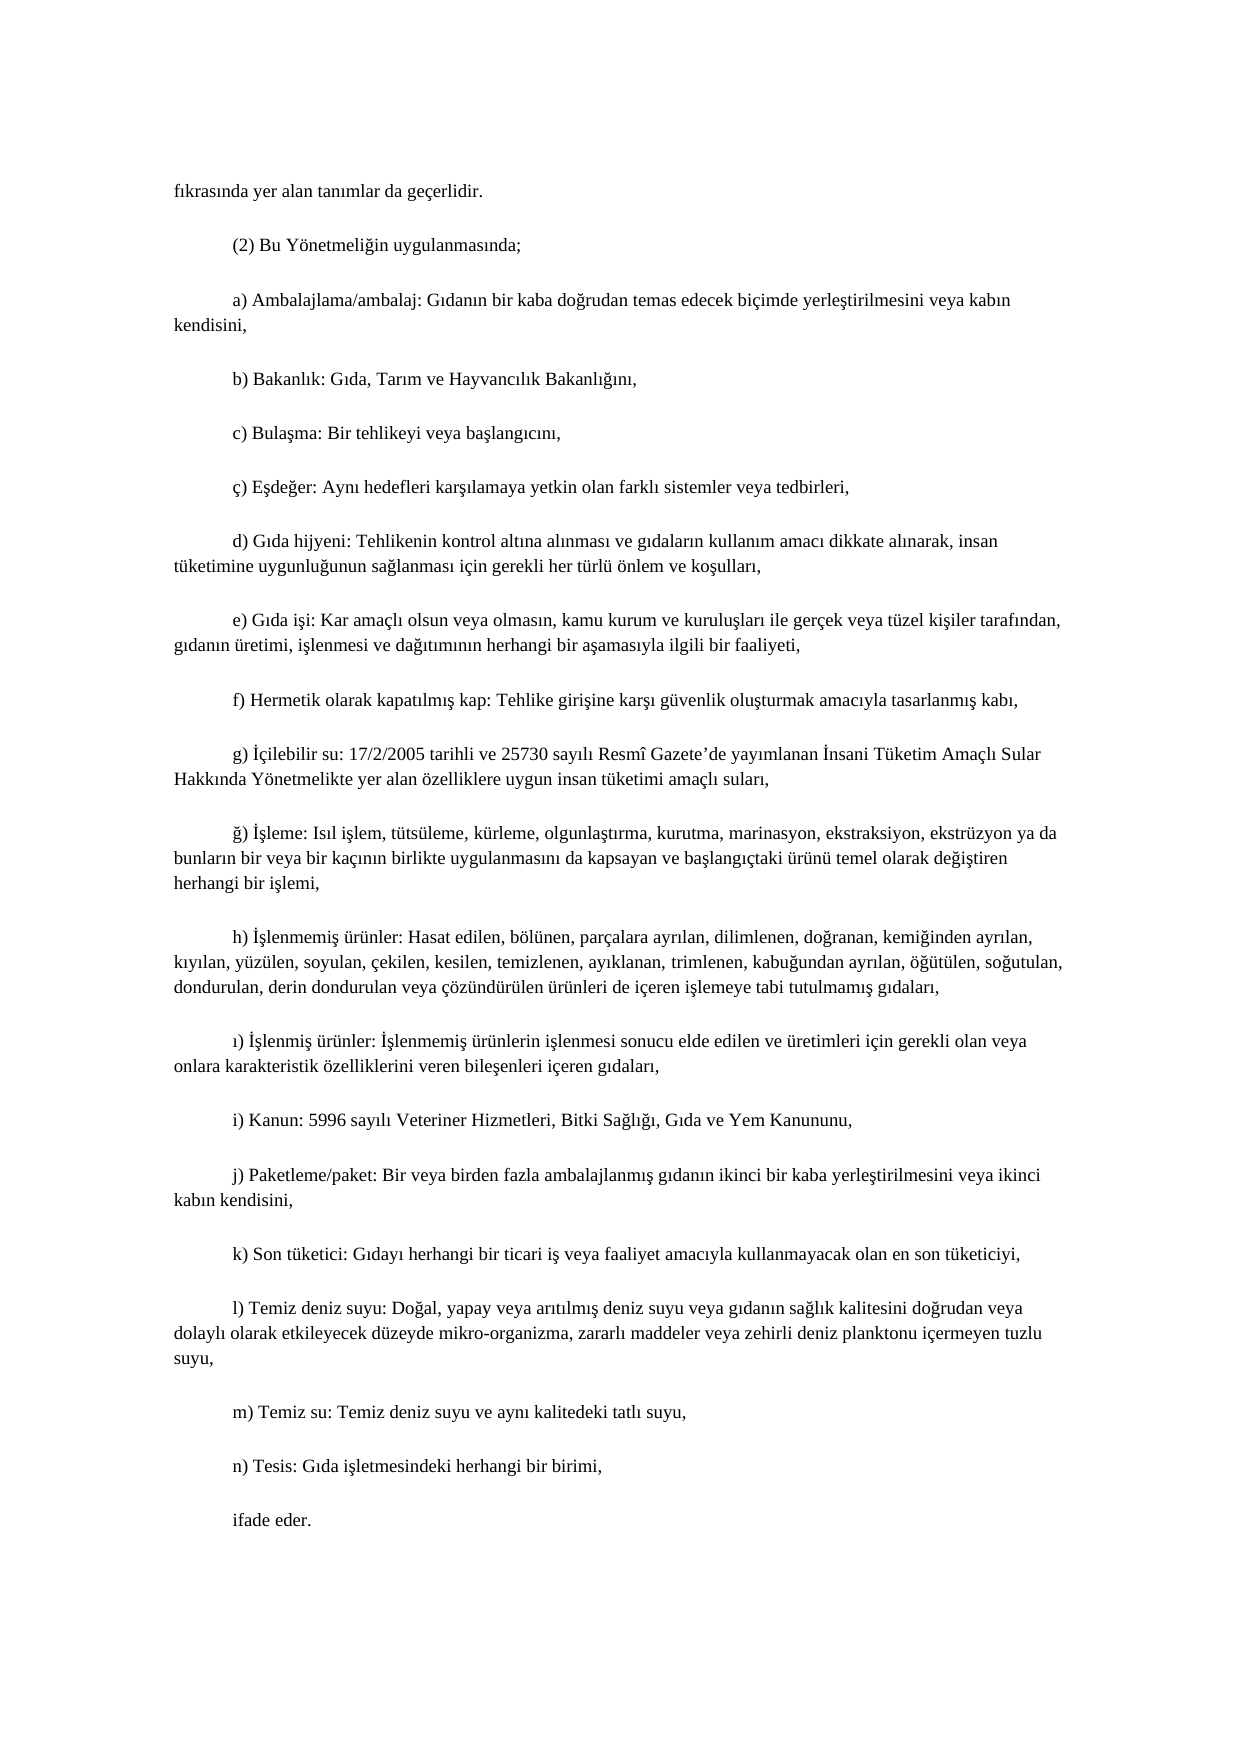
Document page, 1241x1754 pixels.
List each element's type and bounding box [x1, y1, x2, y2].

table_header [146, 148, 1094, 1560]
